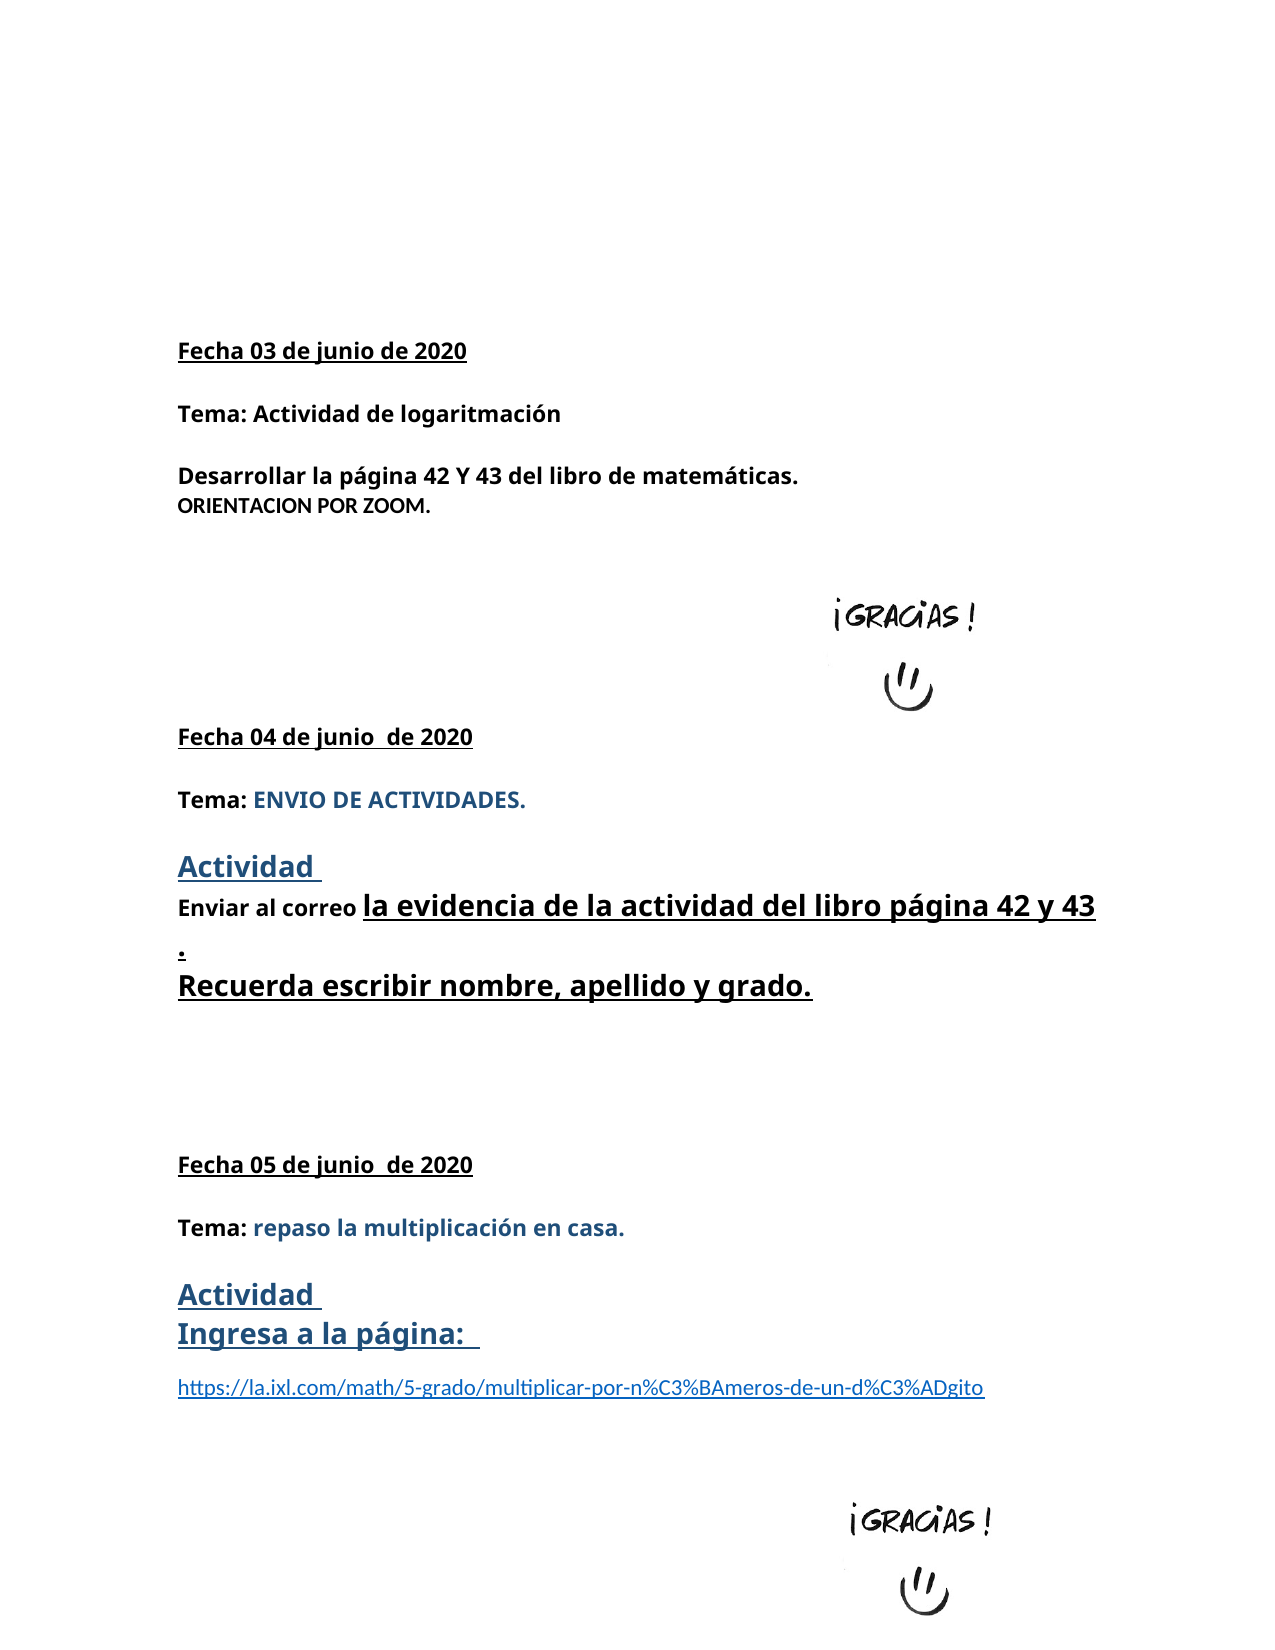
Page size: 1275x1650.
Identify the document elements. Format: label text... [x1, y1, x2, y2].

picture [810, 571, 1040, 725]
text Desarrollar la página 42 Y 43 del libro de matemáticas. [177, 460, 1098, 491]
text Fecha 05 de junio de 2020 [177, 1149, 1098, 1180]
text Tema: repaso la multiplicación en casa. [177, 1211, 1098, 1243]
text Tema: Actividad de logaritmación [177, 398, 1098, 429]
text Actividad [177, 1274, 1098, 1314]
text ORIENTACION POR ZOOM. [177, 491, 1098, 519]
text Actividad [177, 846, 1098, 886]
text Tema: ENVIO DE ACTIVIDADES. [177, 783, 1098, 815]
text Fecha 04 de junio de 2020 [177, 721, 1098, 752]
text Enviar al correo la evidencia de la actividad del libro página 42 y 43 . [177, 886, 1098, 965]
text Ingresa a la página: [177, 1314, 1098, 1353]
text https://la.ixl.com/math/5-grado/multiplicar-por-n%C3%BAmeros-de-un-d%C3%ADgito [177, 1373, 1098, 1401]
text Fecha 03 de junio de 2020 [177, 335, 1098, 366]
picture [826, 1476, 1056, 1630]
text Recuerda escribir nombre, apellido y grado. [177, 965, 1098, 1005]
